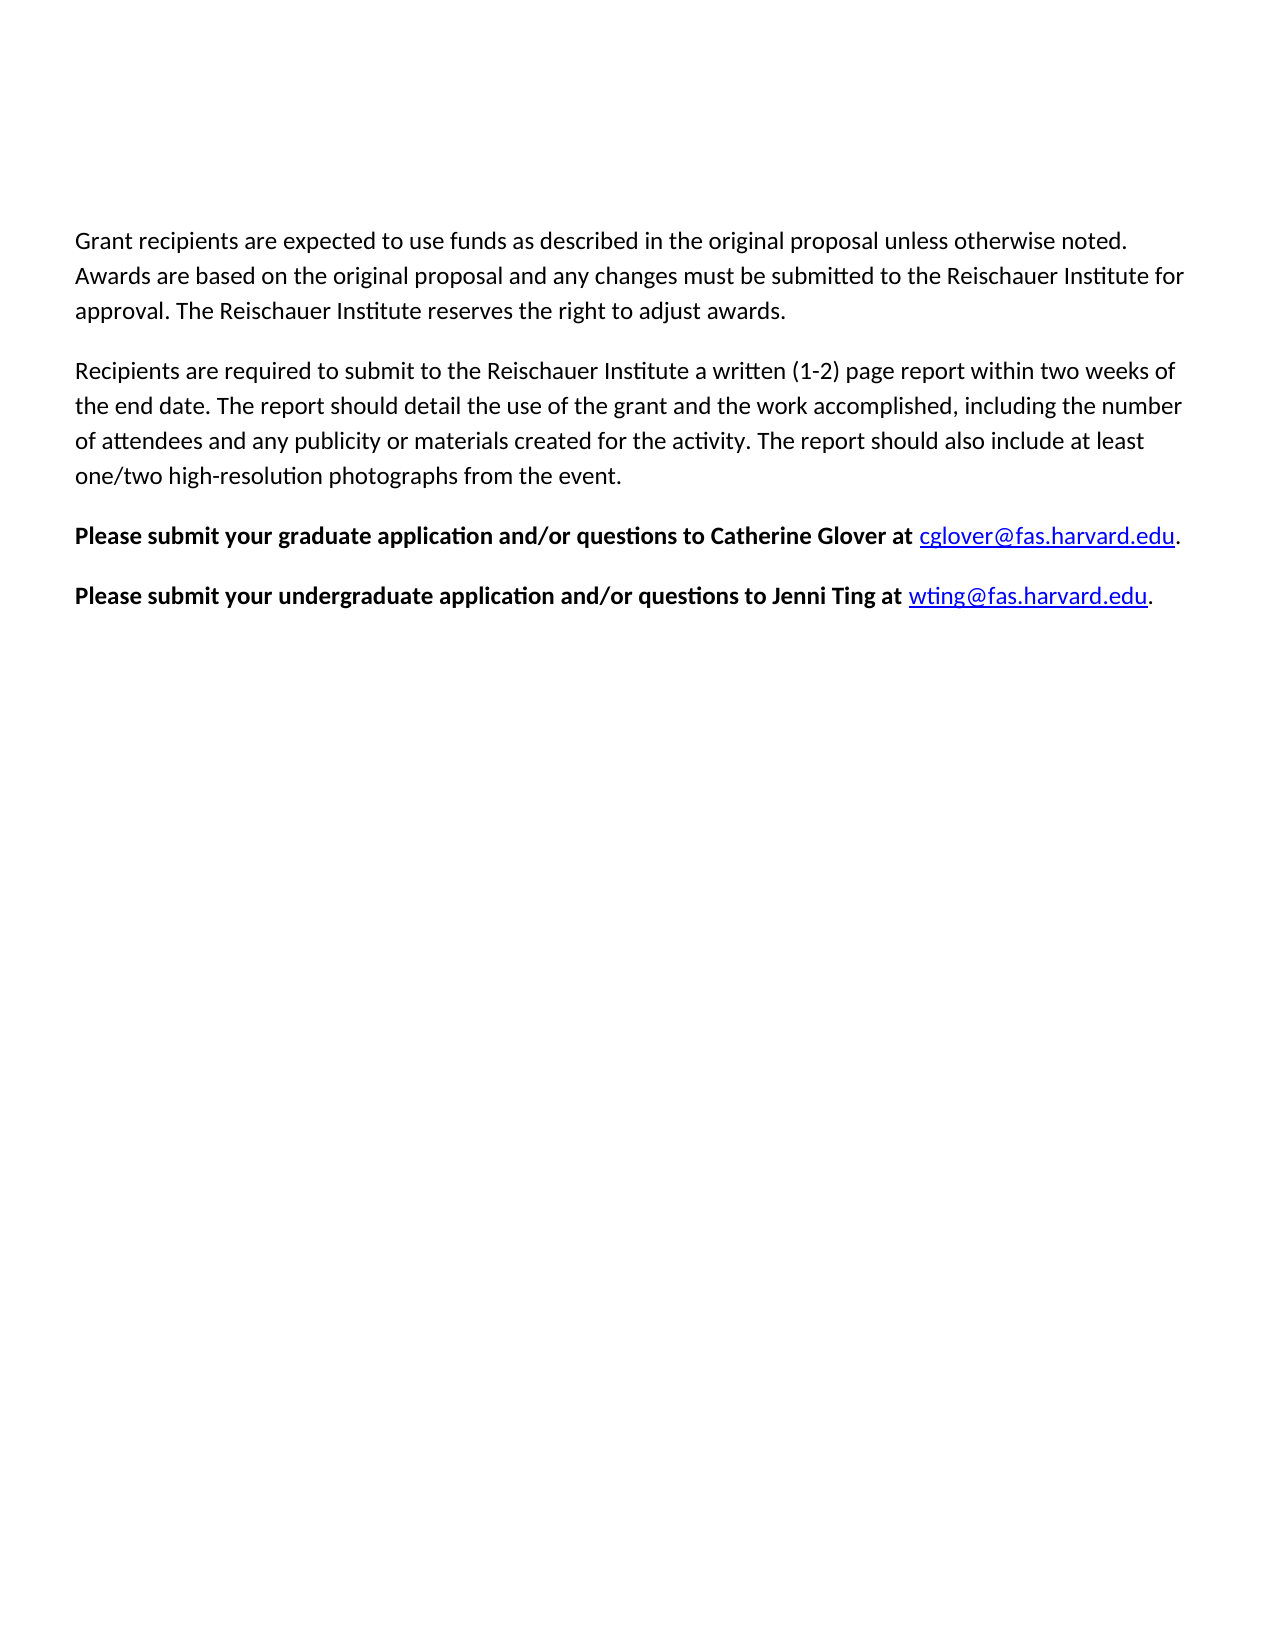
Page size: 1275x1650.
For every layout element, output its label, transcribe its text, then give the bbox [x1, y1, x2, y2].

text Grant recipients are expected to use funds as described in the original proposal unless otherwise noted. Awards are based on the original proposal and any changes must be submitted to the Reischauer Institute for approval. The Reischauer Institute reserves the right to adjust awards. [75, 225, 1200, 326]
text Please submit your undergraduate application and/or questions to Jenni Ting at wting@fas.harvard.edu. [75, 580, 1200, 611]
text Recipients are required to submit to the Reischauer Institute a written (1-2) page report within two weeks of the end date. The report should detail the use of the grant and the work accomplished, including the number of attendees and any publicity or materials created for the activity. The report should also include at least one/two high-resolution photographs from the event. [75, 355, 1200, 491]
text Please submit your graduate application and/or questions to Catherine Glover at cglover@fas.harvard.edu. [75, 520, 1200, 551]
